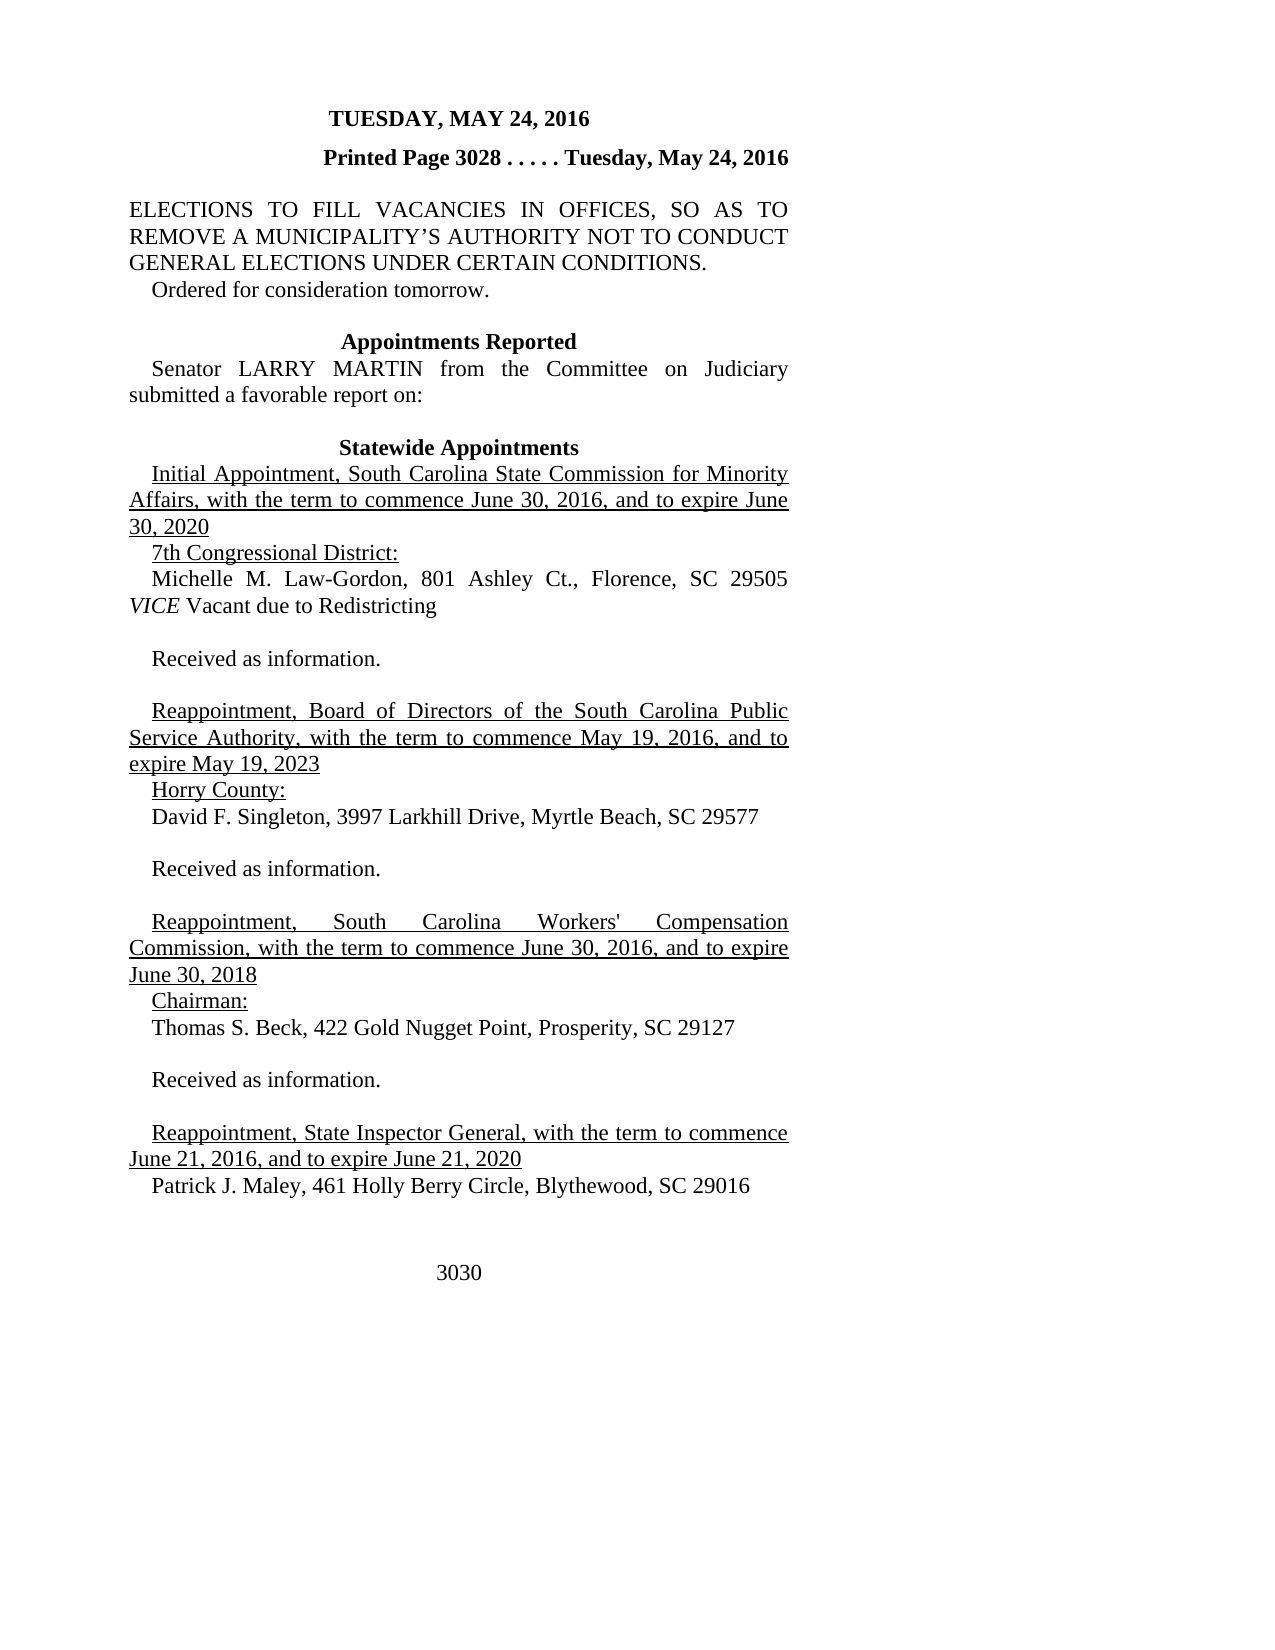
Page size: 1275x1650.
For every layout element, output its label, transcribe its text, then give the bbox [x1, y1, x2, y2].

text 7th Congressional District: [129, 539, 789, 566]
text Reappointment, Board of Directors of the South Carolina Public Service Authority, with the term to commence May 19, 2016, and to expire May 19, 2023 [129, 697, 789, 746]
text Initial Appointment, South Carolina State Commission for Minority Affairs, with the term to commence June 30, 2016, and to expire June 30, 2020 [129, 460, 789, 509]
text Reappointment, State Inspector General, with the term to commence June 21, 2016, and to expire June 21, 2020 [129, 1119, 789, 1172]
text Reappointment, South Carolina Workers' Compensation Commission, with the term to commence June 30, 2016, and to expire June 30, 2018 [129, 959, 789, 987]
text Reappointment, Board of Directors of the South Carolina Public Service Authority, with the term to commence May 19, 2016, and to expire May 19, 2023 [129, 748, 789, 776]
text Ordered for consideration tomorrow. [129, 276, 789, 302]
text Received as information. [129, 855, 789, 882]
text Statewide Appointments [129, 434, 789, 460]
text Printed Page 3028 . . . . . Tuesday, May 24, 2016 [129, 144, 789, 170]
text Senator LARRY MARTIN from the Committee on Judiciary submitted a favorable report on: [129, 355, 789, 407]
text Chairman: [129, 987, 789, 1013]
text Patrick J. Maley, 461 Holly Berry Circle, Blythewood, SC 29016 [129, 1172, 789, 1198]
text Horry County: [129, 776, 789, 803]
text Initial Appointment, South Carolina State Commission for Minority Affairs, with the term to commence June 30, 2016, and to expire June 30, 2020 [129, 511, 789, 539]
text David F. Singleton, 3997 Larkhill Drive, Myrtle Beach, SC 29577 [129, 803, 789, 829]
text Received as information. [129, 644, 789, 671]
text Appointments Reported [129, 328, 789, 355]
text Reappointment, South Carolina Workers' Compensation Commission, with the term to commence June 30, 2016, and to expire June 30, 2018 [129, 908, 789, 957]
text ELECTIONS TO FILL VACANCIES IN OFFICES, SO AS TO REMOVE A MUNICIPALITY’S AUTHORITY NOT TO CONDUCT GENERAL ELECTIONS UNDER CERTAIN CONDITIONS. [129, 197, 789, 276]
text Michelle M. Law-Gordon, 801 Ashley Ct., Florence, SC 29505 VICE Vacant due to Redistricting [129, 566, 789, 618]
text Received as information. [129, 1066, 789, 1093]
text Thomas S. Beck, 422 Gold Nugget Point, Prosperity, SC 29127 [129, 1013, 789, 1040]
